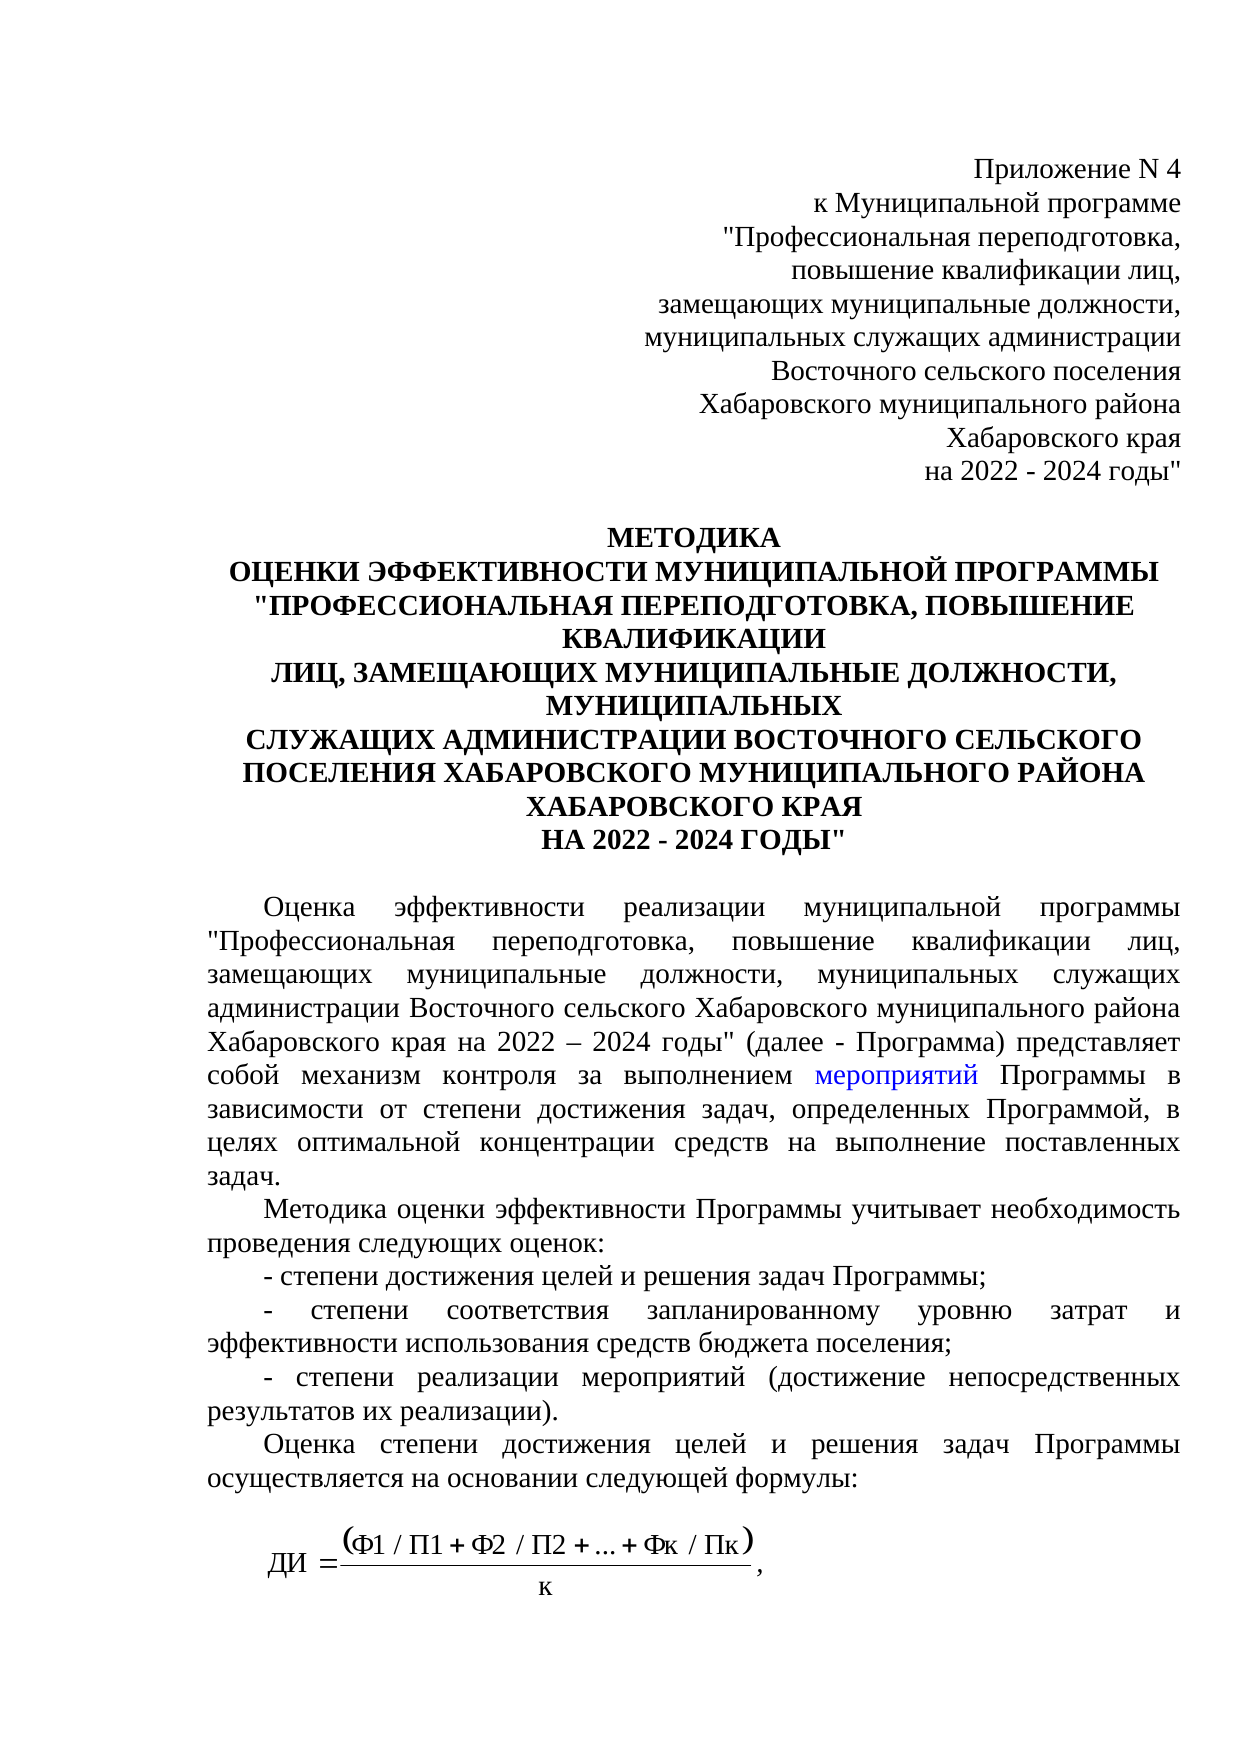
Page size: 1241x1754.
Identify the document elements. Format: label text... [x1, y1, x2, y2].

text "ПРОФЕССИОНАЛЬНАЯ ПЕРЕПОДГОТОВКА, ПОВЫШЕНИЕ КВАЛИФИКАЦИИ [207, 588, 1181, 655]
text ЛИЦ, ЗАМЕЩАЮЩИХ МУНИЦИПАЛЬНЫЕ ДОЛЖНОСТИ, МУНИЦИПАЛЬНЫХ [207, 655, 1181, 722]
text муниципальных служащих администрации [207, 319, 1181, 353]
text Хабаровского края [207, 420, 1181, 453]
text Восточного сельского поселения [207, 353, 1181, 386]
text - степени реализации мероприятий (достижение непосредственных результатов их реализации). [207, 1359, 1181, 1426]
text "Профессиональная переподготовка, [207, 219, 1181, 252]
text повышение квалификации лиц, [207, 252, 1181, 286]
text замещающих муниципальные должности, [207, 286, 1181, 319]
text на 2022 - 2024 годы" [207, 453, 1181, 487]
text - степени достижения целей и решения задач Программы; [207, 1258, 1181, 1292]
text НА 2022 - 2024 ГОДЫ" [207, 822, 1181, 856]
text Методика оценки эффективности Программы учитывает необходимость проведения следующих оценок: [207, 1191, 1181, 1258]
text к Муниципальной программе [207, 185, 1181, 219]
text Оценка степени достижения целей и решения задач Программы осуществляется на основании следующей формулы: [207, 1426, 1181, 1493]
text Оценка эффективности реализации муниципальной программы "Профессиональная переподготовка, повышение квалификации лиц, замещающих муниципальные должности, муниципальных служащих администрации Восточного сельского Хабаровского муниципального района Хабаровского края на 2022 – 2024 годы" (далее - Программа) представляет собой механизм контроля за выполнением мероприятий Программы в зависимости от степени достижения задач, определенных Программой, в целях оптимальной концентрации средств на выполнение поставленных задач. [207, 889, 1181, 1191]
text МЕТОДИКА [207, 521, 1181, 554]
text Хабаровского муниципального района [207, 386, 1181, 420]
text Приложение N 4 [207, 152, 1181, 185]
text ОЦЕНКИ ЭФФЕКТИВНОСТИ МУНИЦИПАЛЬНОЙ ПРОГРАММЫ [207, 554, 1181, 588]
text - степени соответствия запланированному уровню затрат и эффективности использования средств бюджета поселения; [207, 1292, 1181, 1359]
text СЛУЖАЩИХ АДМИНИСТРАЦИИ ВОСТОЧНОГО СЕЛЬСКОГО ПОСЕЛЕНИЯ ХАБАРОВСКОГО МУНИЦИПАЛЬНОГО РАЙОНА ХАБАРОВСКОГО КРАЯ [207, 722, 1181, 822]
